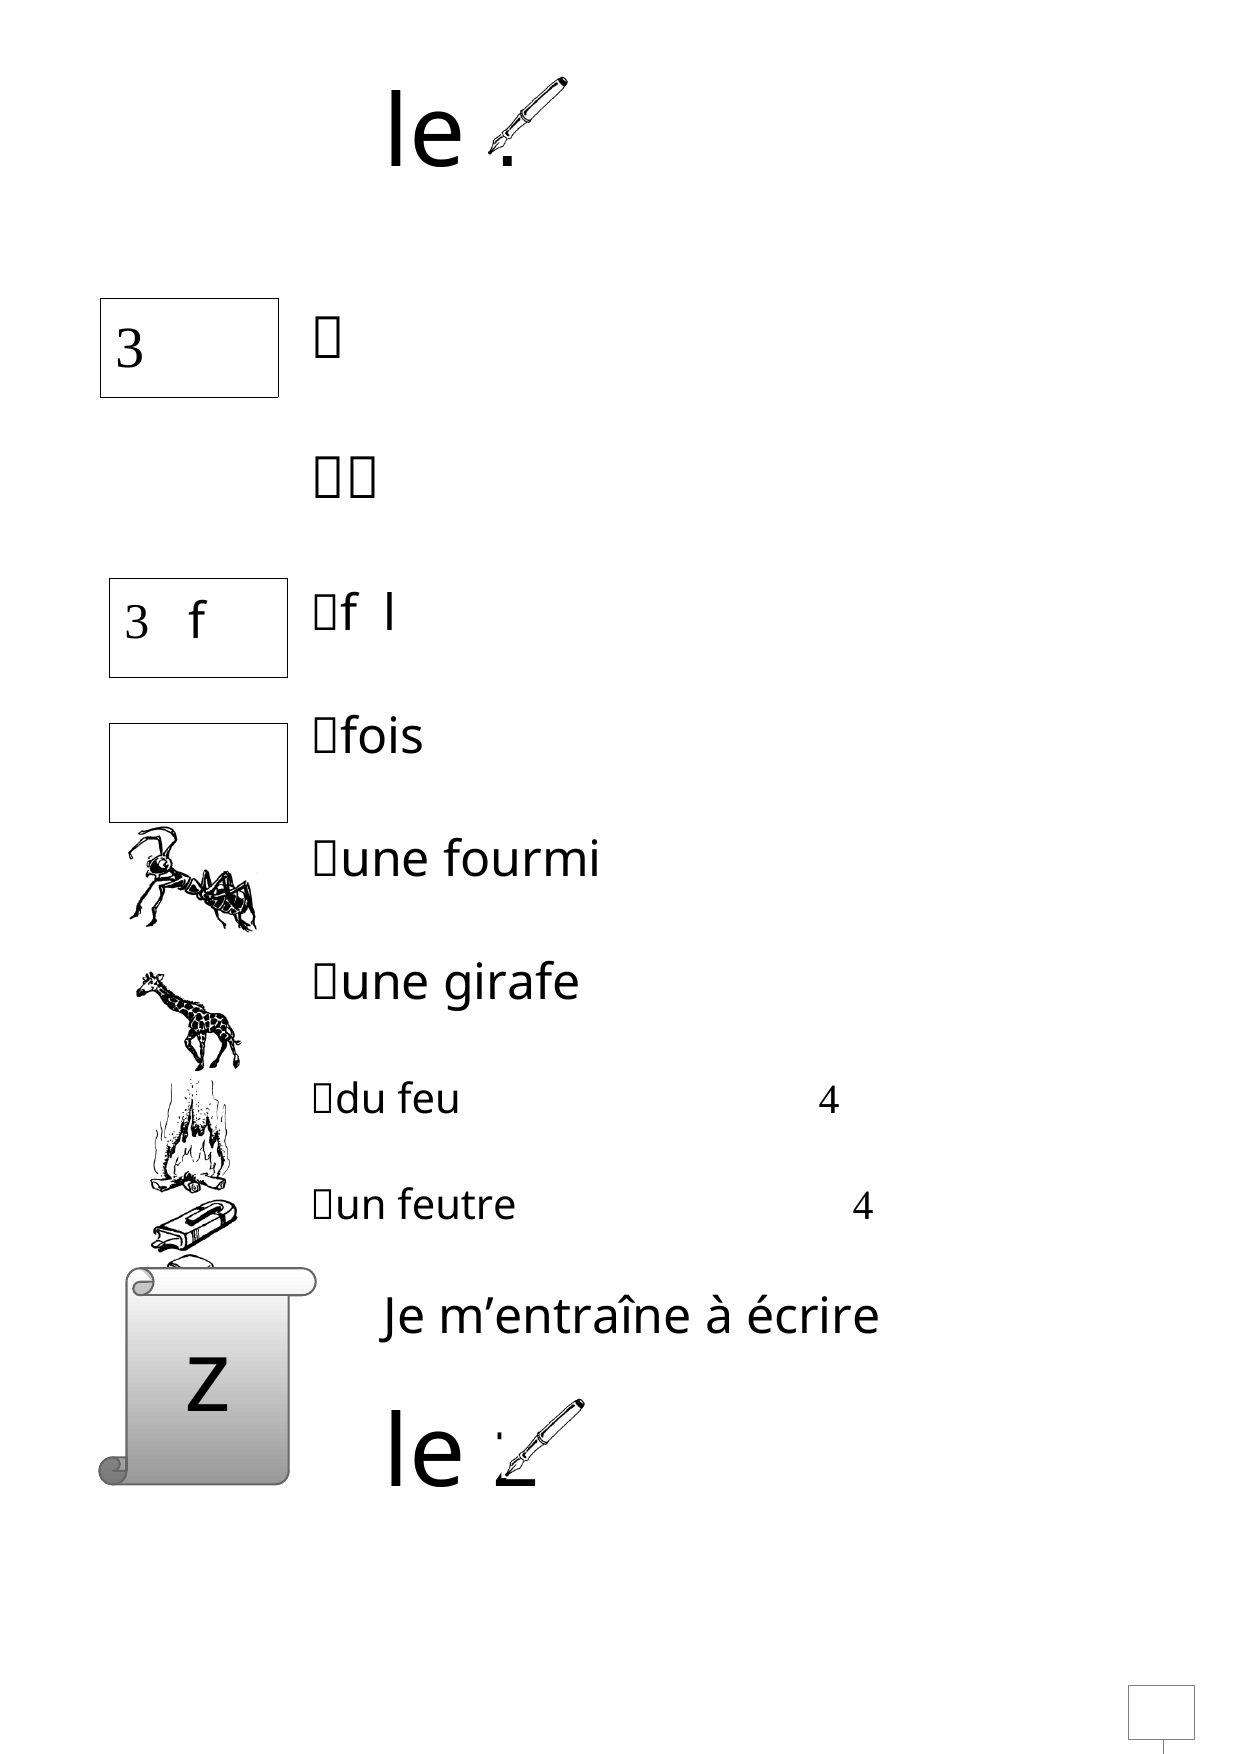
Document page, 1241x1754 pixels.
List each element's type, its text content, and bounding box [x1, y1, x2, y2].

text un feutre  [310, 1174, 1181, 1231]
text  [310, 297, 1181, 376]
picture [484, 74, 568, 156]
text du feu  [310, 1069, 1181, 1125]
picture [125, 824, 259, 937]
picture [501, 1396, 585, 1478]
text fois [310, 699, 1181, 768]
text  [310, 437, 1181, 516]
picture [147, 1077, 243, 1267]
text Je m’entraîne à écrire [384, 1281, 1181, 1349]
text une fourmi [310, 823, 1181, 891]
text f l [310, 577, 1181, 645]
picture [132, 969, 245, 1072]
text le z [384, 1380, 1181, 1516]
text une girafe [310, 946, 1181, 1014]
text le f [384, 59, 1181, 195]
